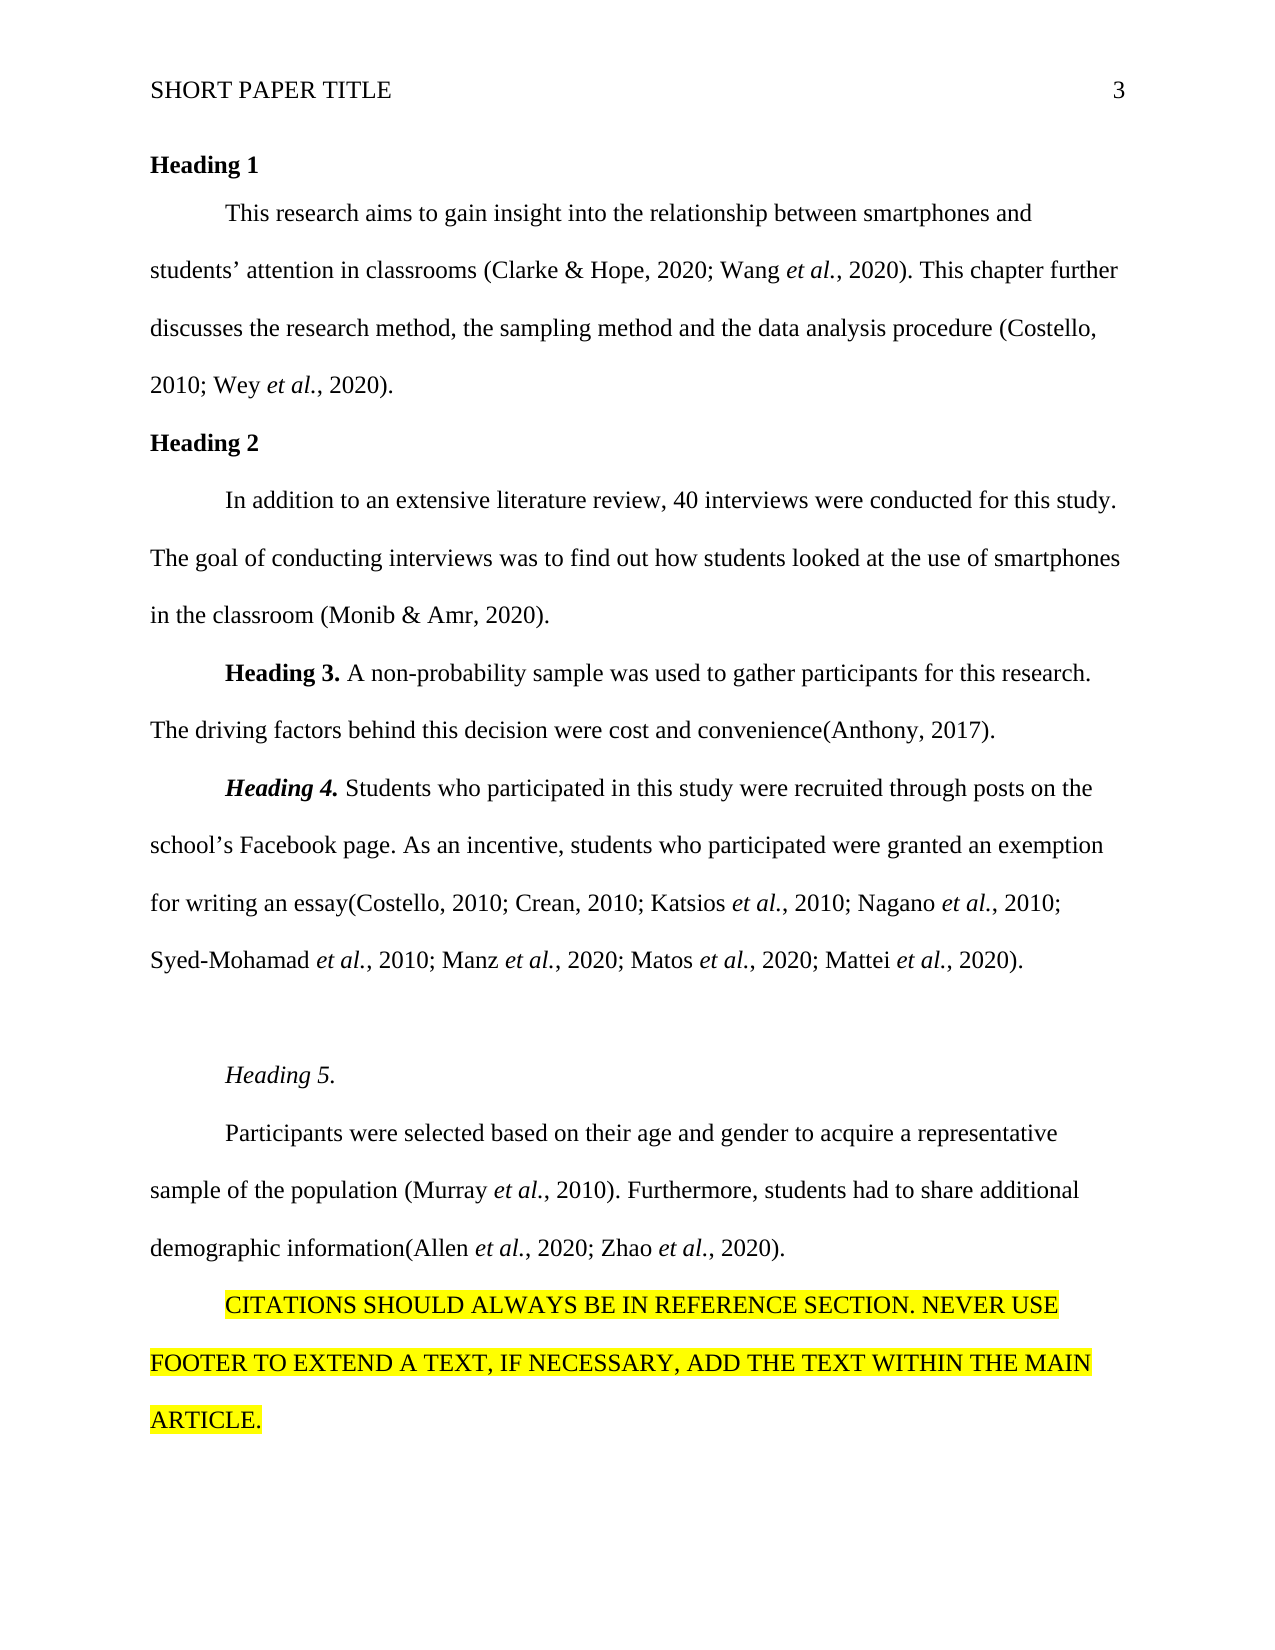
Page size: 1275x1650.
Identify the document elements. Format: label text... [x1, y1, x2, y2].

text In addition to an extensive literature review, 40 interviews were conducted for this study. The goal of conducting interviews was to find out how students looked at the use of smartphones in the classroom (Monib & Amr, 2020). [150, 485, 1125, 629]
text CITATIONS SHOULD ALWAYS BE IN REFERENCE SECTION. NEVER USE FOOTER TO EXTEND A TEXT, IF NECESSARY, ADD THE TEXT WITHIN THE MAIN ARTICLE. [150, 1290, 1125, 1434]
subtitle Heading 5. [150, 1060, 1125, 1089]
text Participants were selected based on their age and gender to acquire a representative sample of the population (Murray et al., 2010). Furthermore, students had to share additional demographic information(Allen et al., 2020; Zhao et al., 2020). [150, 1118, 1125, 1261]
text This research aims to gain insight into the relationship between smartphones and students’ attention in classrooms (Clarke & Hope, 2020; Wang et al., 2020). This chapter further discusses the research method, the sampling method and the data analysis procedure (Costello, 2010; Wey et al., 2020). [150, 198, 1125, 399]
text Heading 1 [150, 150, 1125, 179]
subtitle Heading 3. A non-probability sample was used to gather participants for this research. The driving factors behind this decision were cost and convenience(Anthony, 2017). [150, 658, 1125, 744]
subtitle Heading 2 [150, 428, 1125, 456]
subtitle Heading 4. Students who participated in this study were recruited through posts on the school’s Facebook page. As an incentive, students who participated were granted an exemption for writing an essay(Costello, 2010; Crean, 2010; Katsios et al., 2010; Nagano et al., 2010; Syed-Mohamad et al., 2010; Manz et al., 2020; Matos et al., 2020; Mattei et al., 2020). [150, 773, 1125, 974]
